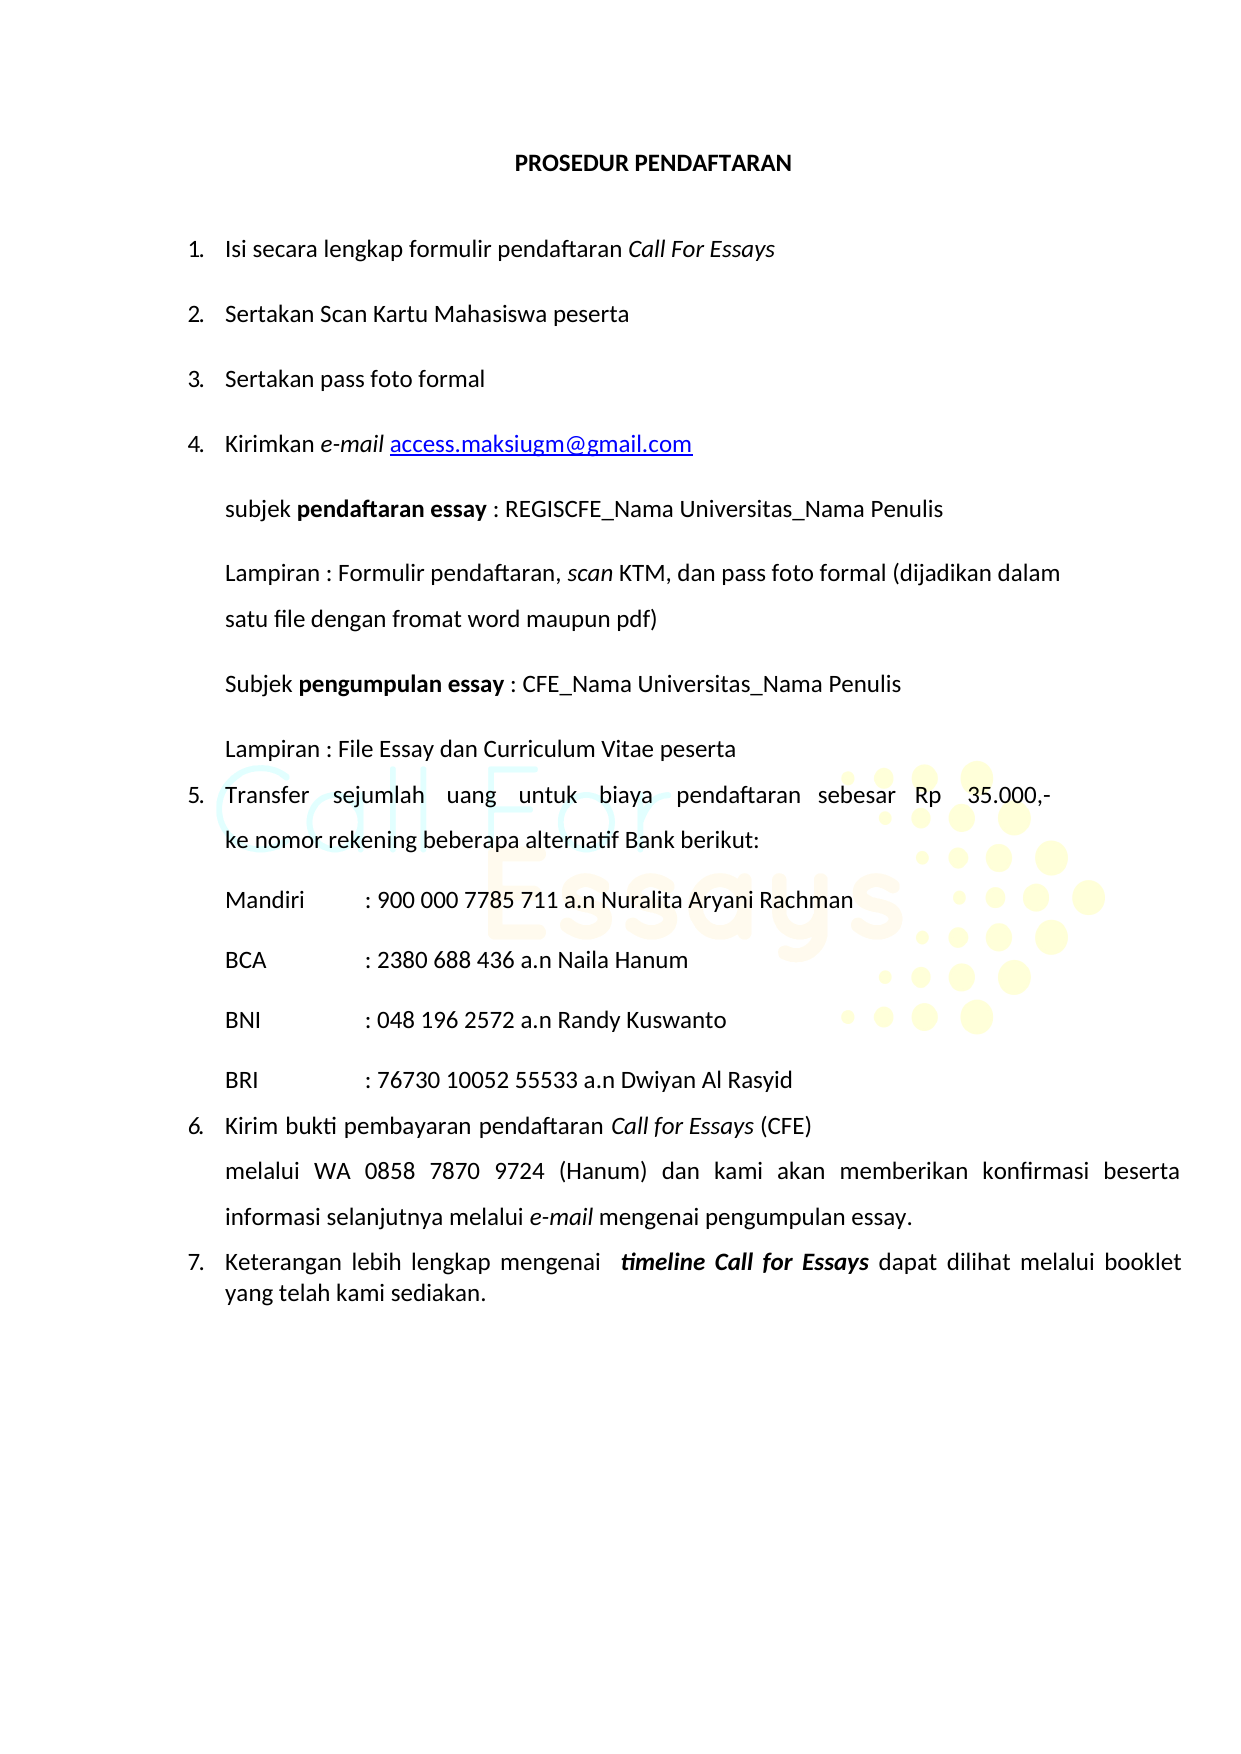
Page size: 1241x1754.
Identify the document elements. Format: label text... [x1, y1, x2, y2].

list Transfer sejumlah uang untuk biaya pendaftaran sebesar Rp 35.000,- [187, 779, 1182, 809]
list Kirimkan e-mail access.maksiugm@gmail.com [187, 428, 1063, 458]
list Lampiran : File Essay dan Curriculum Vitae peserta [225, 733, 1063, 763]
text melalui WA 0858 7870 9724 (Hanum) dan kami akan memberikan konfirmasi beserta informasi selanjutnya melalui e-mail mengenai pengumpulan essay. [225, 1155, 1182, 1231]
text BNI : 048 196 2572 a.n Randy Kuswanto [225, 1004, 1063, 1035]
list Sertakan pass foto formal [187, 363, 1063, 394]
list Keterangan lebih lengkap mengenai timeline Call for Essays dapat dilihat melalui booklet yang telah kami sediakan. [187, 1247, 1182, 1308]
list Sertakan Scan Kartu Mahasiswa peserta [187, 298, 1063, 329]
list Lampiran : Formulir pendaftaran, scan KTM, dan pass foto formal (dijadikan dalam satu file dengan fromat word maupun pdf) [225, 558, 1063, 634]
text BCA : 2380 688 436 a.n Naila Hanum [225, 944, 1063, 975]
list Kirim bukti pembayaran pendaftaran Call for Essays (CFE) [187, 1110, 1182, 1141]
text ke nomor rekening beberapa alternatif Bank berikut: [225, 824, 1063, 854]
text BRI : 76730 10052 55533 a.n Dwiyan Al Rasyid [225, 1064, 1063, 1095]
list Isi secara lengkap formulir pendaftaran Call For Essays [187, 234, 1063, 264]
list Subjek pengumpulan essay : CFE_Nama Universitas_Nama Penulis [225, 668, 1063, 699]
subtitle PROSEDUR PENDAFTARAN [487, 148, 1182, 178]
list subjek pendaftaran essay : REGISCFE_Nama Universitas_Nama Penulis [225, 493, 1063, 523]
text Mandiri : 900 000 7785 711 a.n Nuralita Aryani Rachman [225, 884, 1063, 914]
